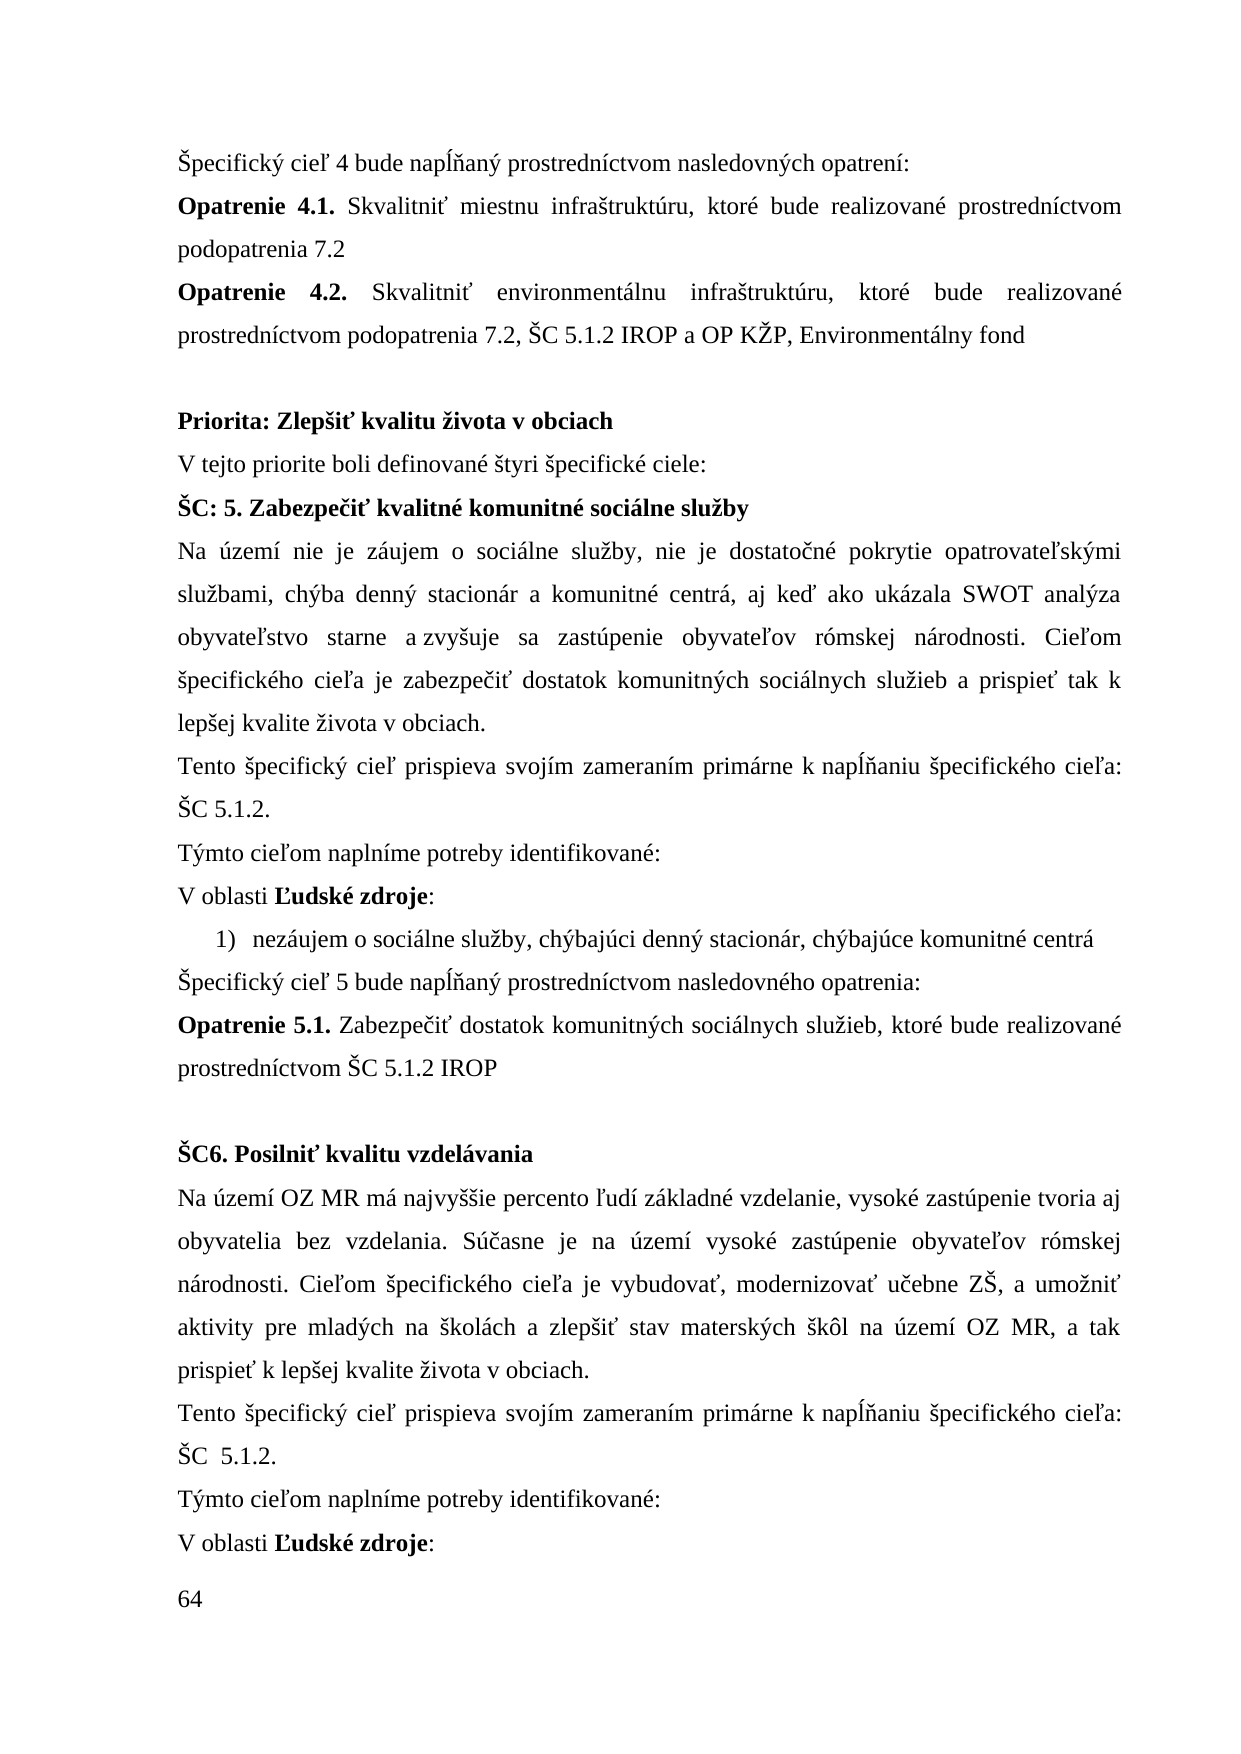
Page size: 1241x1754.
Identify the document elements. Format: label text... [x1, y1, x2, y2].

text V oblasti Ľudské zdroje: [177, 1528, 1122, 1556]
text Týmto cieľom naplníme potreby identifikované: [177, 1484, 1122, 1513]
text V oblasti Ľudské zdroje: [177, 881, 1122, 909]
text Na území OZ MR má najvyššie percento ľudí základné vzdelanie, vysoké zastúpenie tvoria aj obyvatelia bez vzdelania. Súčasne je na území vysoké zastúpenie obyvateľov rómskej národnosti. Cieľom špecifického cieľa je vybudovať, modernizovať učebne ZŠ, a umožniť aktivity pre mladých na školách a zlepšiť stav materských škôl na území OZ MR, a tak prispieť k lepšej kvalite života v obciach. [177, 1183, 1122, 1384]
text Špecifický cieľ 5 bude napĺňaný prostredníctvom nasledovného opatrenia: [177, 967, 1122, 996]
text ŠC: 5. Zabezpečiť kvalitné komunitné sociálne služby [177, 493, 1122, 521]
text Opatrenie 5.1. Zabezpečiť dostatok komunitných sociálnych služieb, ktoré bude realizované prostredníctvom ŠC 5.1.2 IROP [177, 1010, 1122, 1082]
text Tento špecifický cieľ prispieva svojím zameraním primárne k napĺňaniu špecifického cieľa: ŠC 5.1.2. [177, 751, 1122, 823]
text Týmto cieľom naplníme potreby identifikované: [177, 838, 1122, 866]
list nezáujem o sociálne služby, chýbajúci denný stacionár, chýbajúce komunitné centrá [215, 924, 1122, 953]
text Tento špecifický cieľ prispieva svojím zameraním primárne k napĺňaniu špecifického cieľa: ŠC 5.1.2. [177, 1398, 1122, 1470]
text Špecifický cieľ 4 bude napĺňaný prostredníctvom nasledovných opatrení: [177, 148, 1122, 176]
text Opatrenie 4.1. Skvalitniť miestnu infraštruktúru, ktoré bude realizované prostredníctvom podopatrenia 7.2 [177, 191, 1122, 263]
text Opatrenie 4.2. Skvalitniť environmentálnu infraštruktúru, ktoré bude realizované prostredníctvom podopatrenia 7.2, ŠC 5.1.2 IROP a OP KŽP, Environmentálny fond [177, 277, 1122, 349]
text Na území nie je záujem o sociálne služby, nie je dostatočné pokrytie opatrovateľskými službami, chýba denný stacionár a komunitné centrá, aj keď ako ukázala SWOT analýza obyvateľstvo starne a zvyšuje sa zastúpenie obyvateľov rómskej národnosti. Cieľom špecifického cieľa je zabezpečiť dostatok komunitných sociálnych služieb a prispieť tak k lepšej kvalite života v obciach. [177, 536, 1122, 737]
text ŠC6. Posilniť kvalitu vzdelávania [177, 1139, 1122, 1168]
text Priorita: Zlepšiť kvalitu života v obciach [177, 406, 1122, 435]
text V tejto priorite boli definované štyri špecifické ciele: [177, 449, 1122, 478]
